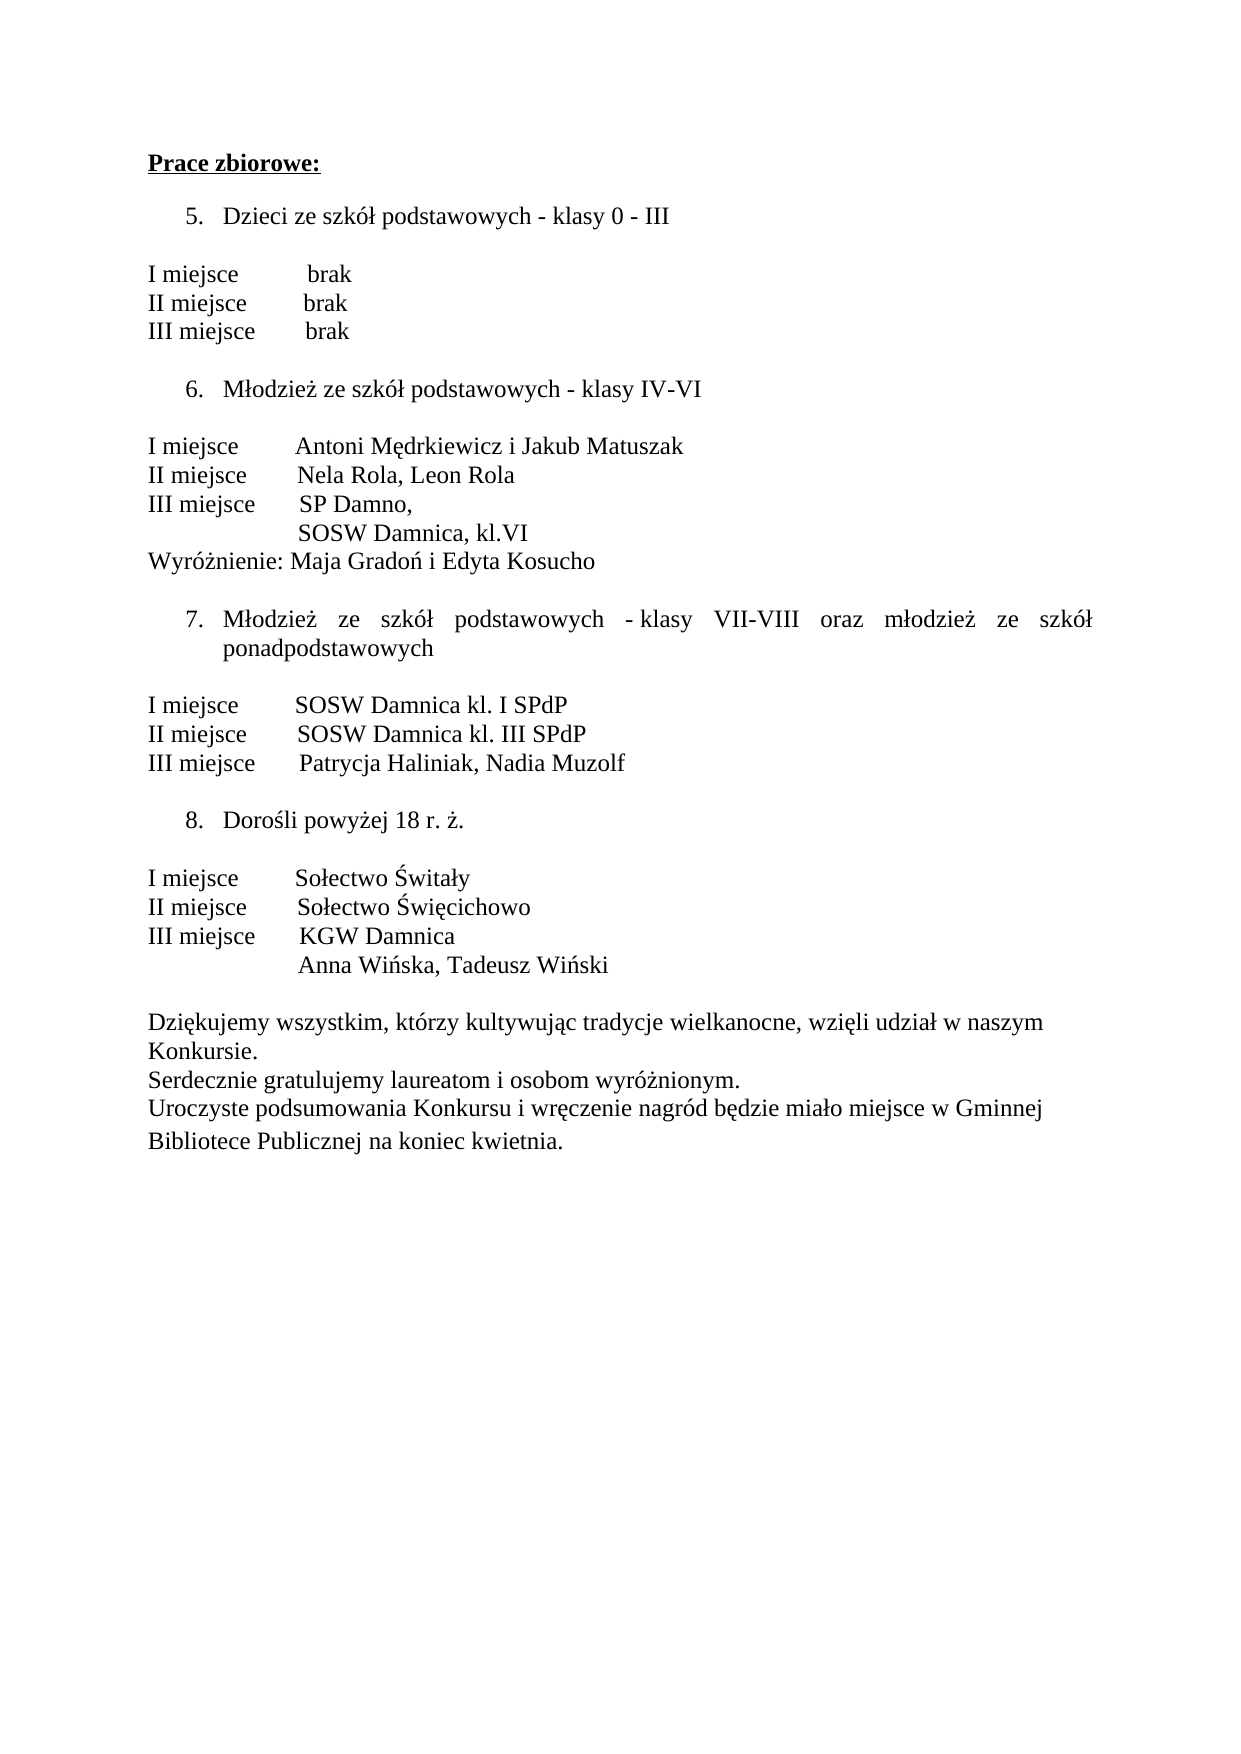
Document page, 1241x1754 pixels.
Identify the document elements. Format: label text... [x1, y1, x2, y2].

list Dorośli powyżej 18 r. ż. [185, 806, 1093, 834]
list Młodzież ze szkół podstawowych - klasy IV-VI [185, 374, 1093, 403]
text II miejsce SOSW Damnica kl. III SPdP [148, 719, 1093, 748]
text II miejsce brak [148, 288, 1093, 316]
text Anna Wińska, Tadeusz Wiński [148, 950, 1093, 978]
list Młodzież ze szkół podstawowych - klasy VII-VIII oraz młodzież ze szkół ponadpodstawowych [185, 604, 1093, 661]
text SOSW Damnica, kl.VI [148, 518, 1093, 546]
text III miejsce SP Damno, [148, 489, 1093, 518]
text II miejsce Nela Rola, Leon Rola [148, 460, 1093, 489]
text Prace zbiorowe: [148, 148, 1093, 176]
text I miejsce SOSW Damnica kl. I SPdP [148, 690, 1093, 719]
text III miejsce brak [148, 316, 1093, 345]
text I miejsce Sołectwo Świtały [148, 863, 1093, 892]
text Uroczyste podsumowania Konkursu i wręczenie nagród będzie miało miejsce w Gminnej Bibliotece Publicznej na koniec kwietnia. [148, 1093, 1093, 1156]
text II miejsce Sołectwo Święcichowo [148, 892, 1093, 921]
text Wyróżnienie: Maja Gradoń i Edyta Kosucho [148, 546, 1093, 575]
text III miejsce Patrycja Haliniak, Nadia Muzolf [148, 748, 1093, 776]
text Serdecznie gratulujemy laureatom i osobom wyróżnionym. [148, 1065, 1093, 1093]
list Dzieci ze szkół podstawowych - klasy 0 - III [185, 201, 1093, 230]
text Dziękujemy wszystkim, którzy kultywując tradycje wielkanocne, wzięli udział w naszym Konkursie. [148, 1007, 1093, 1065]
text III miejsce KGW Damnica [148, 921, 1093, 950]
text I miejsce Antoni Mędrkiewicz i Jakub Matuszak [148, 431, 1093, 460]
text I miejsce brak [148, 259, 1093, 288]
